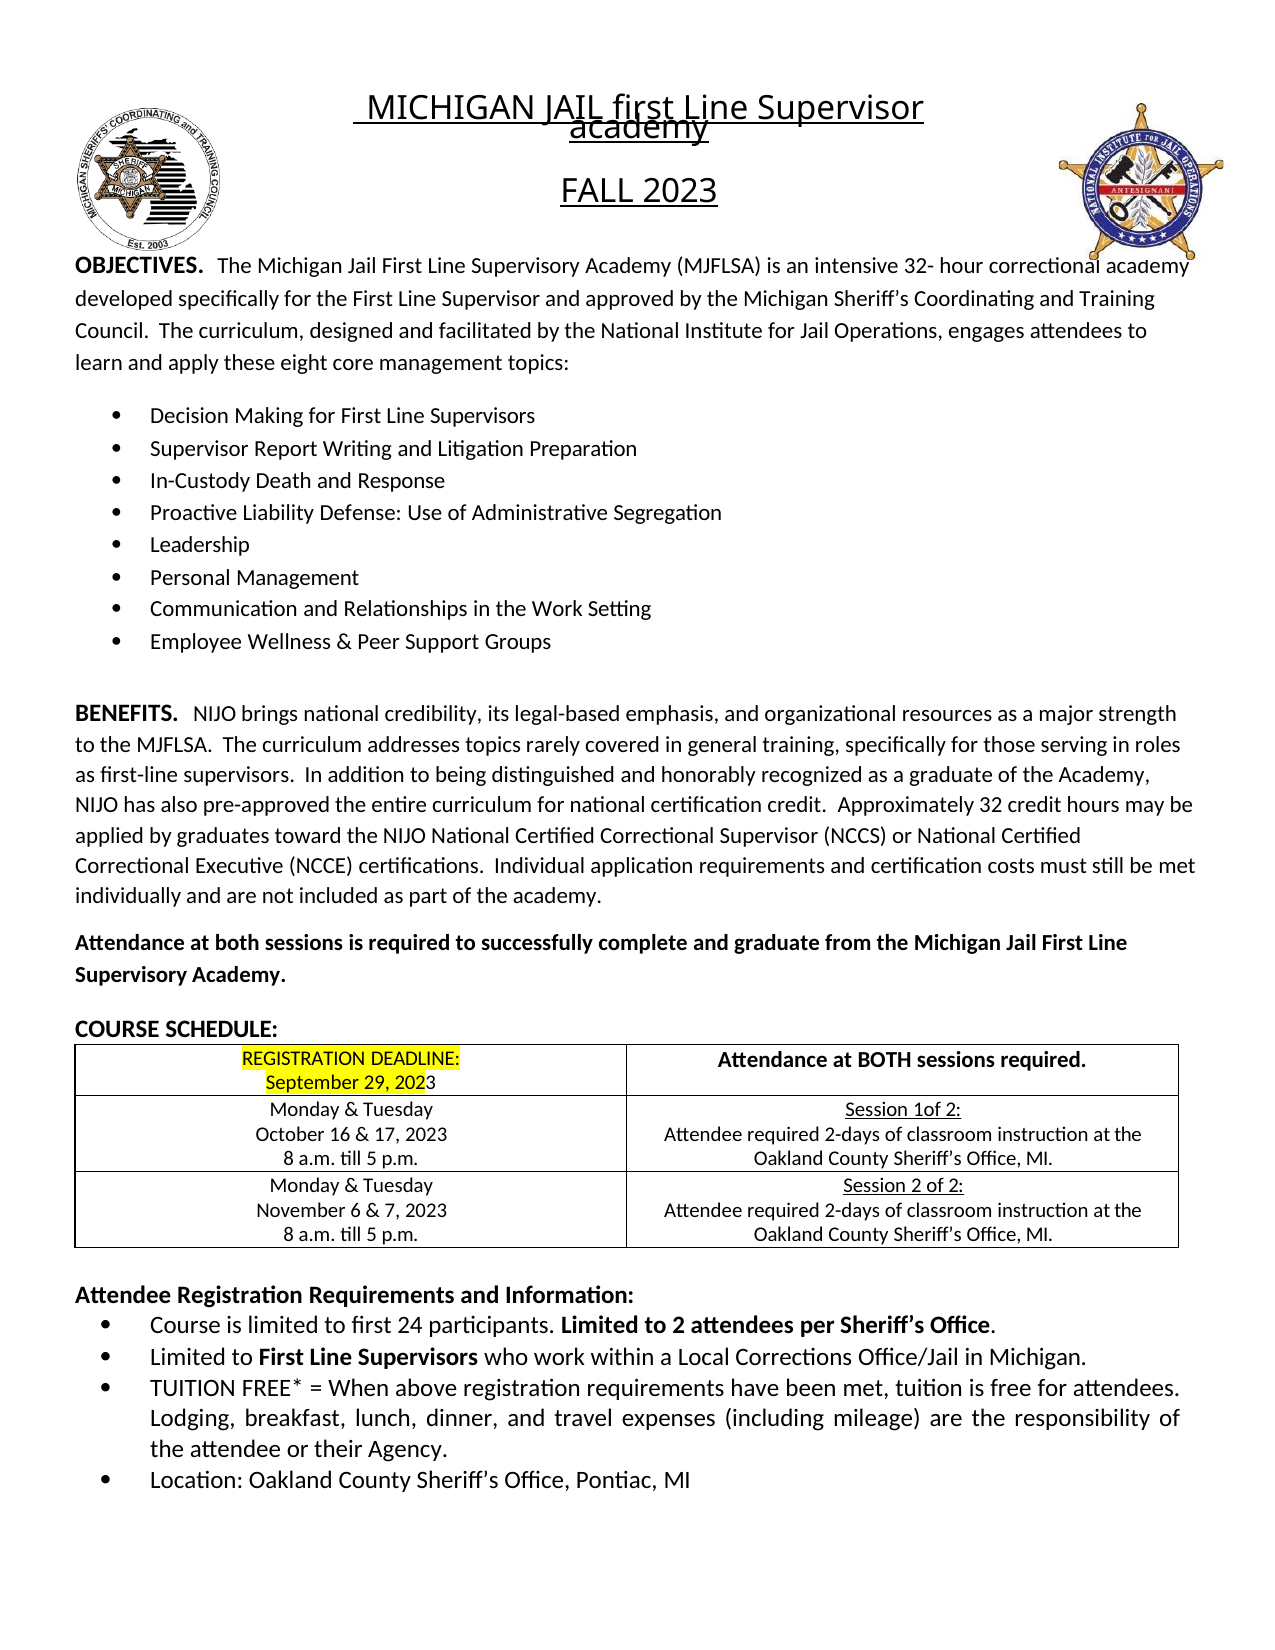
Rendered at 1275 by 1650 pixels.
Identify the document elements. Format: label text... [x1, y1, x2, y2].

picture [1058, 103, 1224, 260]
list Location: Oakland County Sheriff’s Office, Pontiac, MI [101, 1463, 1235, 1494]
picture [77, 107, 220, 251]
list Proactive Liability Defense: Use of Administrative Segregation [112, 498, 1235, 526]
table_cell Session 2 of 2: Attendee required 2-days of classroom instruction at the Oakland County Sheriff’s Office, MI. [627, 1172, 1178, 1247]
table_header Attendance at BOTH sessions required. [627, 1045, 1178, 1095]
list Employee Wellness & Peer Support Groups [112, 627, 1235, 655]
text BENEFITS. NIJO brings national credibility, its legal-based emphasis, and organizational resources as a major strength to the MJFLSA. The curriculum addresses topics rarely covered in general training, specifically for those serving in roles as first-line supervisors. In addition to being distinguished and honorably recognized as a graduate of the Academy, NIJO has also pre-approved the entire curriculum for national certification credit. Approximately 32 credit hours may be applied by graduates toward the NIJO National Certified Correctional Supervisor (NCCS) or National Certified Correctional Executive (NCCE) certifications. Individual application requirements and certification costs must still be met individually and are not included as part of the academy. [75, 697, 1198, 909]
list In-Custody Death and Response [112, 466, 1235, 494]
table_cell Monday & Tuesday November 6 & 7, 2023 8 a.m. till 5 p.m. [76, 1172, 626, 1247]
table_cell Monday & Tuesday October 16 & 17, 2023 8 a.m. till 5 p.m. [76, 1096, 626, 1171]
list Leadership [112, 530, 1235, 558]
list Supervisor Report Writing and Litigation Preparation [112, 434, 1235, 462]
subtitle MICHIGAN JAIL first Line Supervisor academy [314, 101, 963, 148]
subtitle COURSE SCHEDULE: [75, 1013, 1235, 1044]
list Decision Making for First Line Supervisors [112, 402, 1235, 429]
text FALL 2023 [314, 148, 964, 216]
text Attendance at both sessions is required to successfully complete and graduate from the Michigan Jail First Line Supervisory Academy. [75, 928, 1196, 988]
list Communication and Relationships in the Work Setting [112, 594, 1235, 623]
subtitle Attendee Registration Requirements and Information: [75, 1279, 1235, 1309]
list Limited to First Line Supervisors who work within a Local Corrections Office/Jail in Michigan. [101, 1340, 1235, 1372]
list Course is limited to first 24 participants. Limited to 2 attendees per Sheriff’s Office. [101, 1309, 1235, 1340]
list Personal Management [112, 563, 1235, 591]
text OBJECTIVES. The Michigan Jail First Line Supervisory Academy (MJFLSA) is an intensive 32- hour correctional academy developed specifically for the First Line Supervisor and approved by the Michigan Sheriff’s Coordinating and Training Council. The curriculum, designed and facilitated by the National Institute for Jail Operations, engages attendees to learn and apply these eight core management topics: [75, 249, 1196, 376]
table_cell Session 1of 2: Attendee required 2-days of classroom instruction at the Oakland County Sheriff’s Office, MI. [627, 1096, 1178, 1171]
table_header REGISTRATION DEADLINE: September 29, 2023 [76, 1045, 626, 1095]
